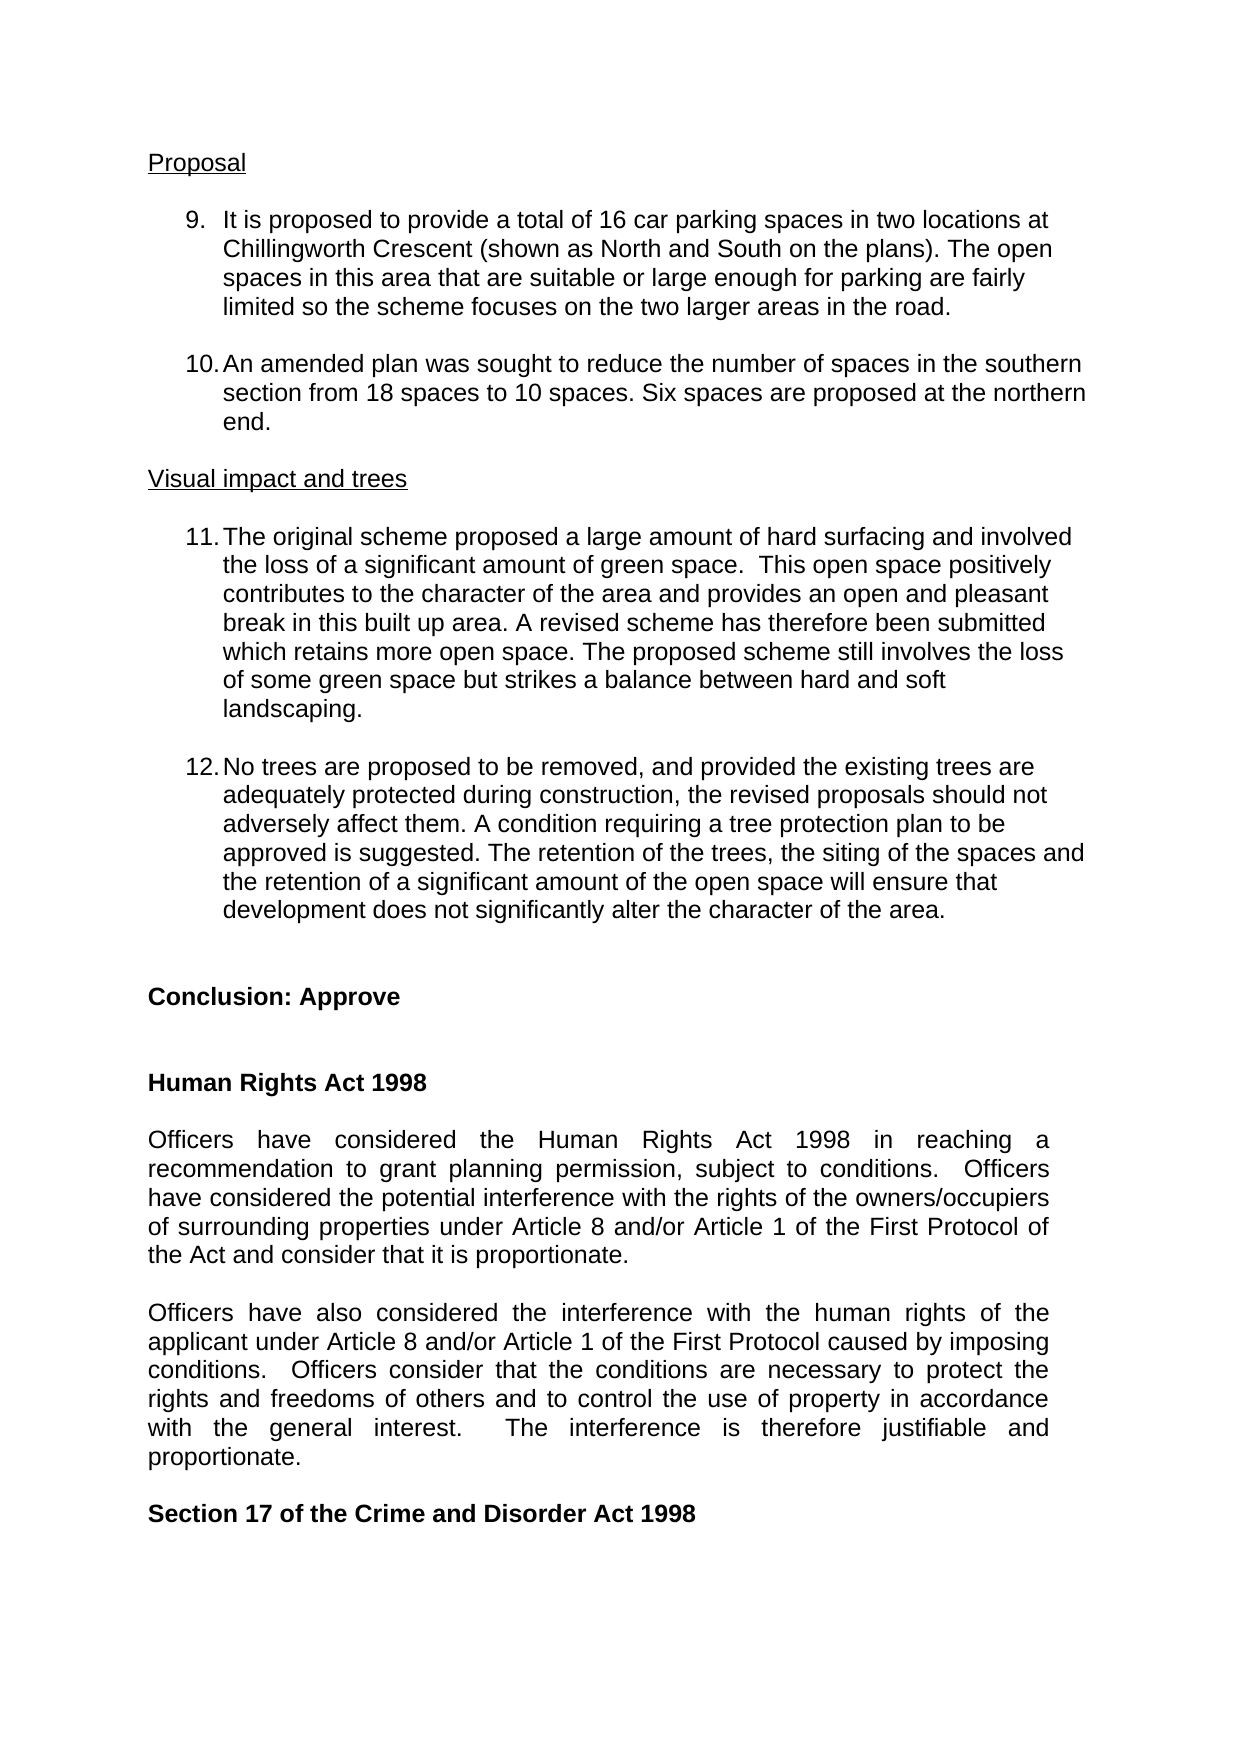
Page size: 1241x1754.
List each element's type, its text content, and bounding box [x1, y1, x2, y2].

list It is proposed to provide a total of 16 car parking spaces in two locations at Chillingworth Crescent (shown as North and South on the plans). The open spaces in this area that are suitable or large enough for parking are fairly limited so the scheme focuses on the two larger areas in the road. [185, 205, 1092, 320]
list An amended plan was sought to reduce the number of spaces in the southern section from 18 spaces to 10 spaces. Six spaces are proposed at the northern end. [185, 349, 1092, 435]
text Human Rights Act 1998 [148, 1068, 1092, 1096]
text Officers have also considered the interference with the human rights of the applicant under Article 8 and/or Article 1 of the First Protocol caused by imposing conditions. Officers consider that the conditions are necessary to protect the rights and freedoms of others and to control the use of property in accordance with the general interest. The interference is therefore justifiable and proportionate. [148, 1298, 1051, 1470]
list No trees are proposed to be removed, and provided the existing trees are adequately protected during construction, the revised proposals should not adversely affect them. A condition requiring a tree protection plan to be approved is suggested. The retention of the trees, the siting of the spaces and the retention of a significant amount of the open space will ensure that development does not significantly alter the character of the area. [185, 751, 1092, 924]
text Proposal [148, 148, 1092, 176]
text Conclusion: Approve [148, 981, 1092, 1010]
text Officers have considered the Human Rights Act 1998 in reaching a recommendation to grant planning permission, subject to conditions. Officers have considered the potential interference with the rights of the owners/occupiers of surrounding properties under Article 8 and/or Article 1 of the First Protocol of the Act and consider that it is proportionate. [148, 1125, 1051, 1269]
list The original scheme proposed a large amount of hard surfacing and involved the loss of a significant amount of green space. This open space positively contributes to the character of the area and provides an open and pleasant break in this built up area. A revised scheme has therefore been submitted which retains more open space. The proposed scheme still involves the loss of some green space but strikes a balance between hard and soft landscaping. [185, 521, 1092, 723]
text Section 17 of the Crime and Disorder Act 1998 [148, 1499, 1092, 1528]
text Visual impact and trees [148, 464, 1051, 493]
